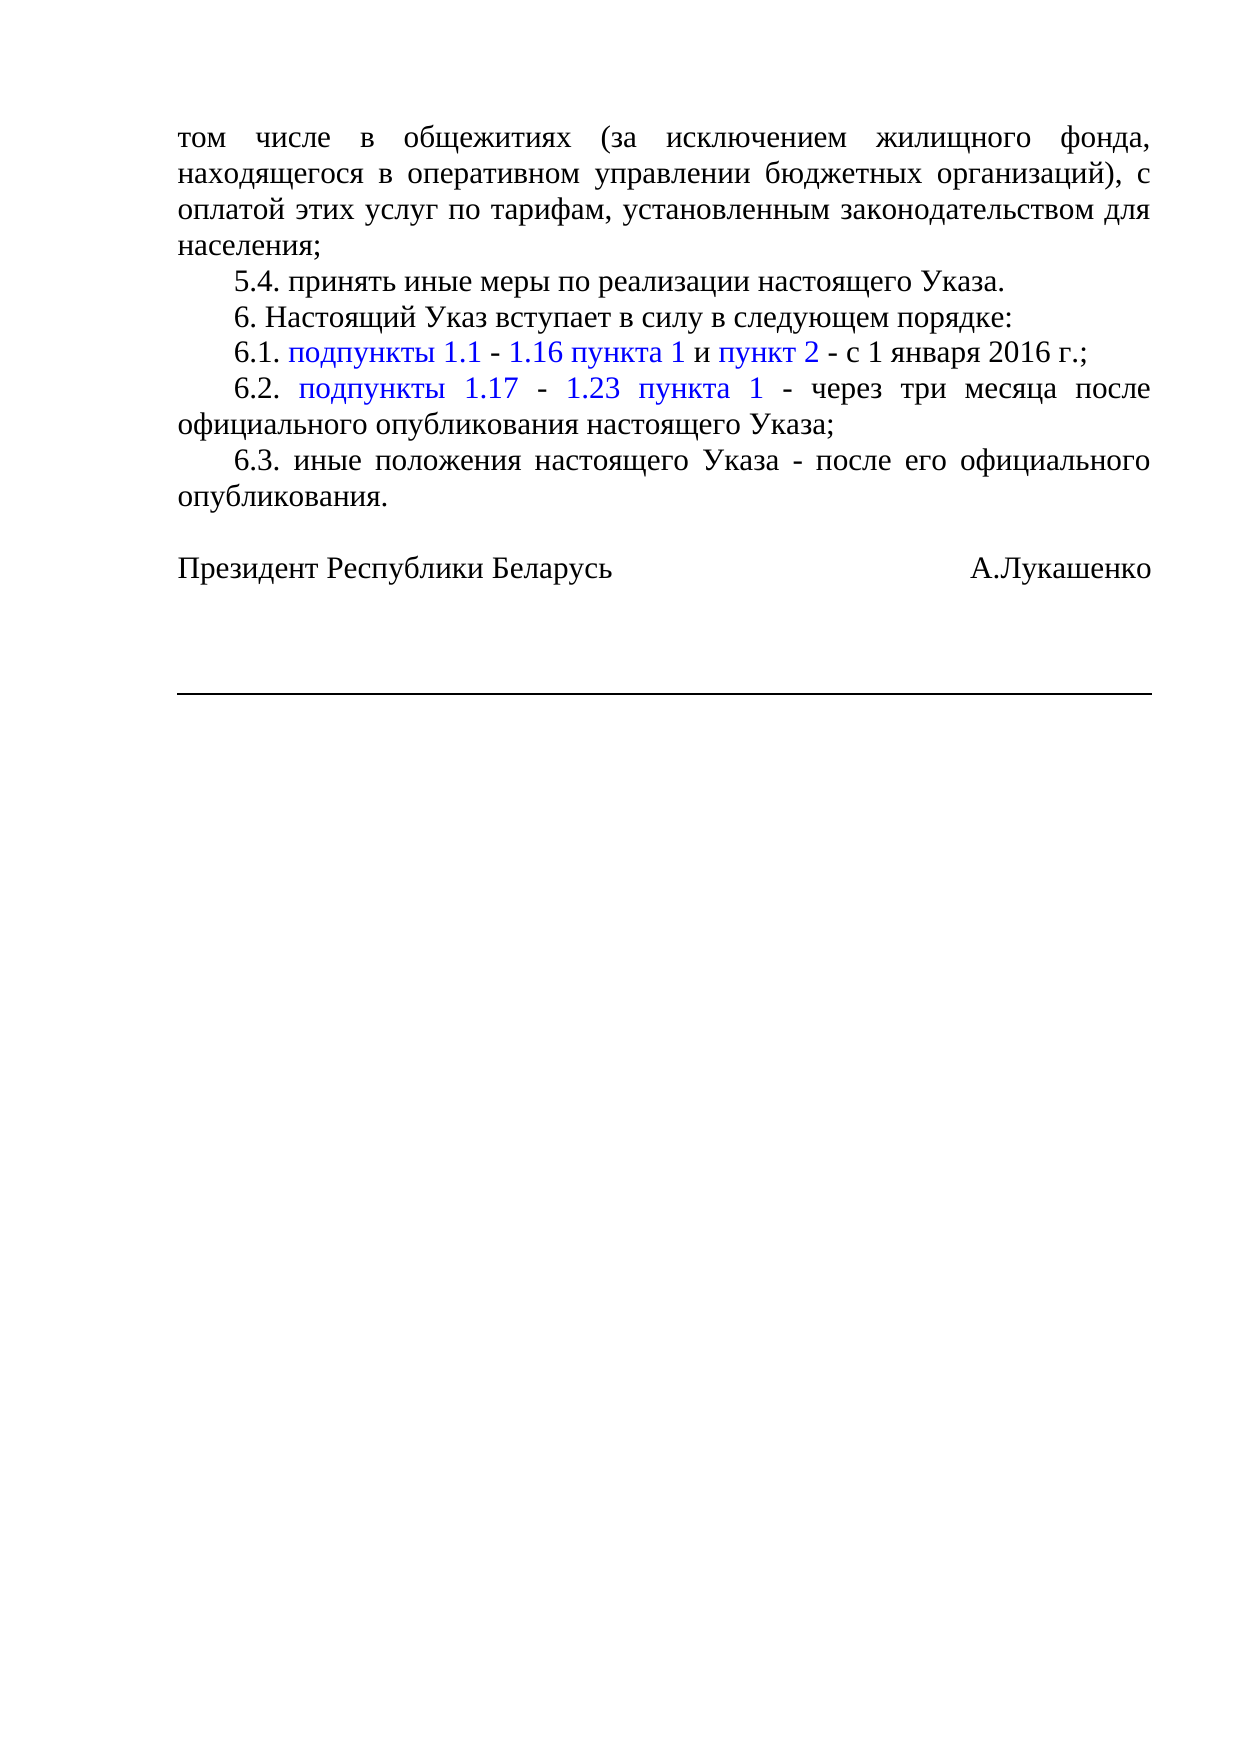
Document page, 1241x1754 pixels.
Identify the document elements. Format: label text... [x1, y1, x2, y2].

text 6.3. иные положения настоящего Указа - после его официального опубликования. [177, 442, 1152, 513]
text 6.2. подпункты 1.17 - 1.23 пункта 1 - через три месяца после официального опубликования настоящего Указа; [177, 370, 1152, 442]
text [177, 118, 1152, 262]
table_header Президент Республики Беларусь [177, 549, 664, 585]
table_header А.Лукашенко [664, 549, 1152, 585]
text 6. Настоящий Указ вступает в силу в следующем порядке: [177, 298, 1152, 334]
text 5.4. принять иные меры по реализации настоящего Указа. [177, 262, 1152, 298]
text 6.1. подпункты 1.1 - 1.16 пункта 1 и пункт 2 - с 1 января 2016 г.; [177, 334, 1152, 370]
